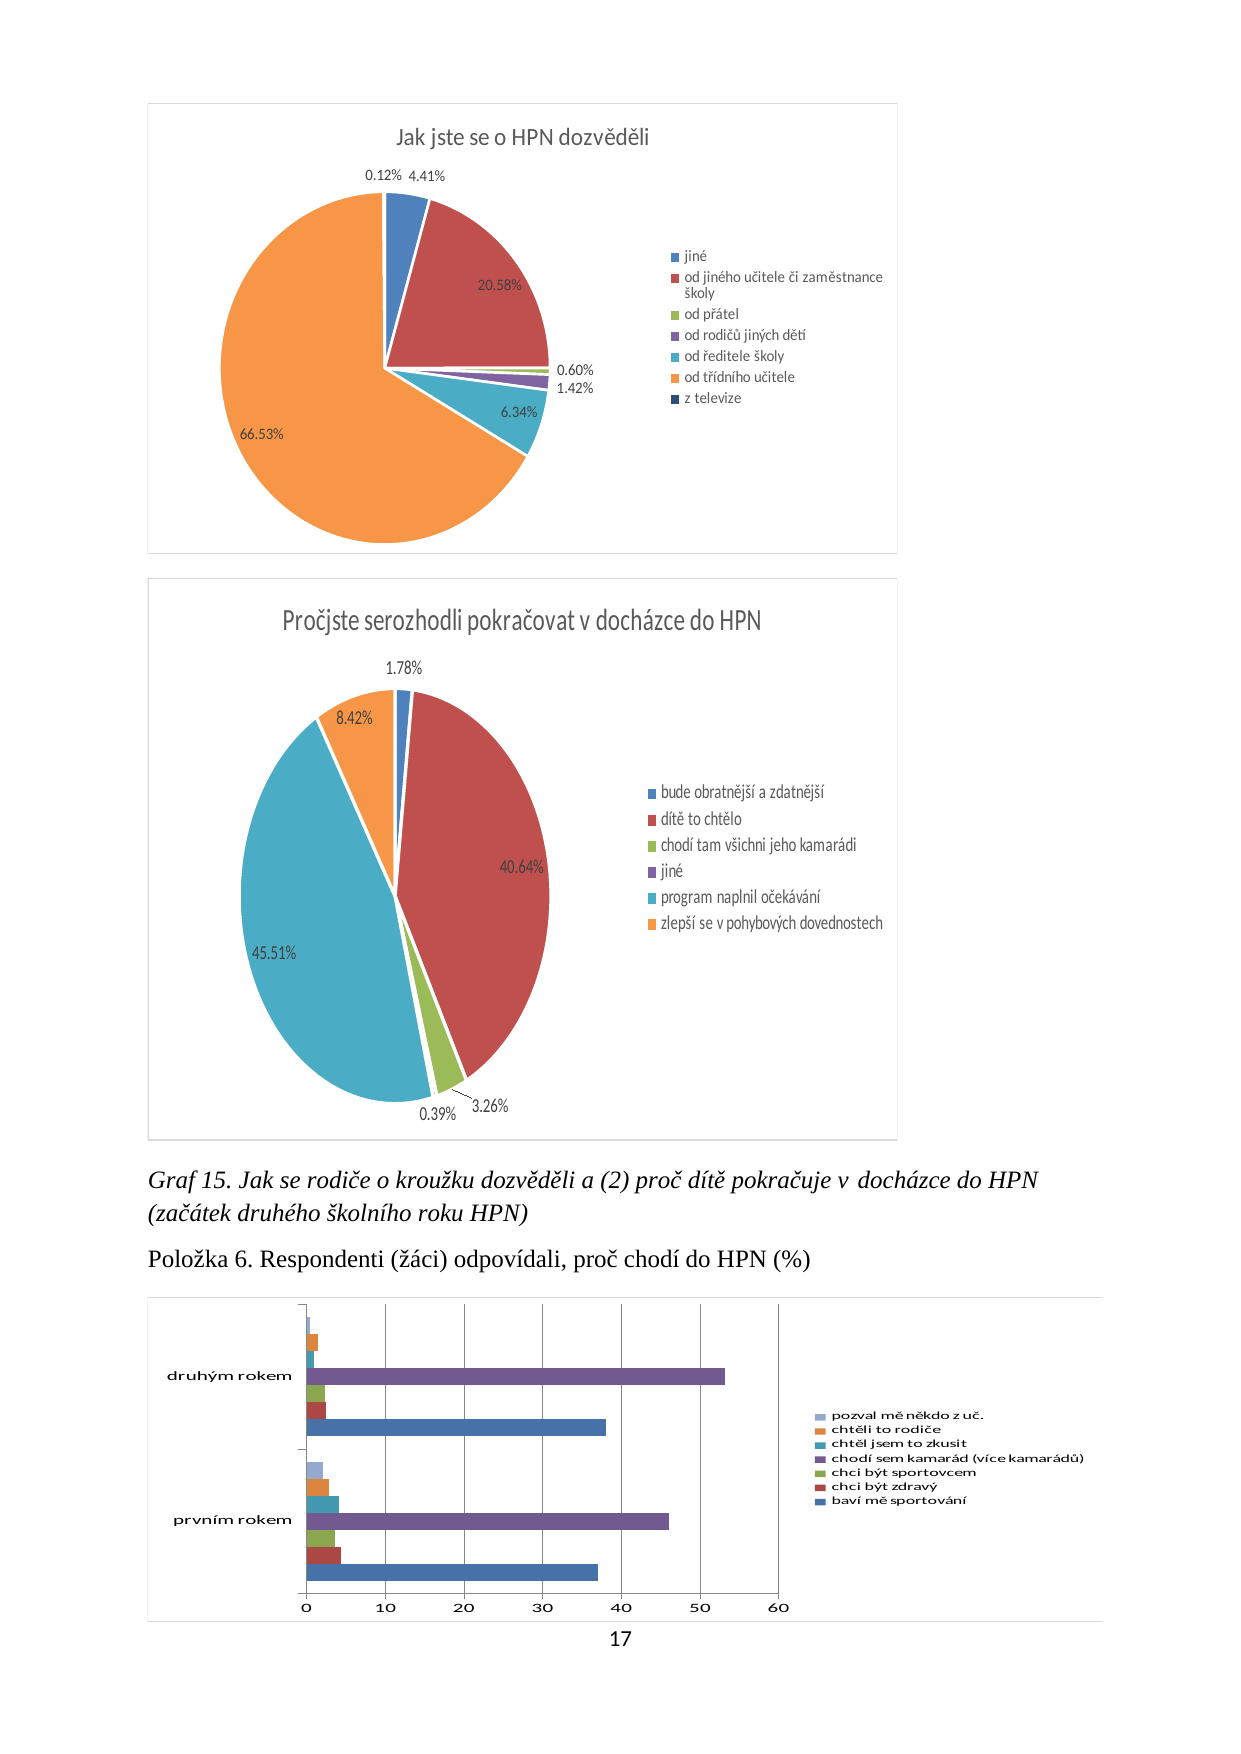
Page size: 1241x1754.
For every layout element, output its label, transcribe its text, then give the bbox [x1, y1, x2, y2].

text Položka 6. Respondenti (žáci) odpovídali, proč chodí do HPN (%) [148, 1244, 1093, 1272]
text Graf 15. Jak se rodiče o kroužku dozvěděli a (2) proč dítě pokračuje v docházce do HPN (začátek druhého školního roku HPN) [148, 1165, 1093, 1227]
